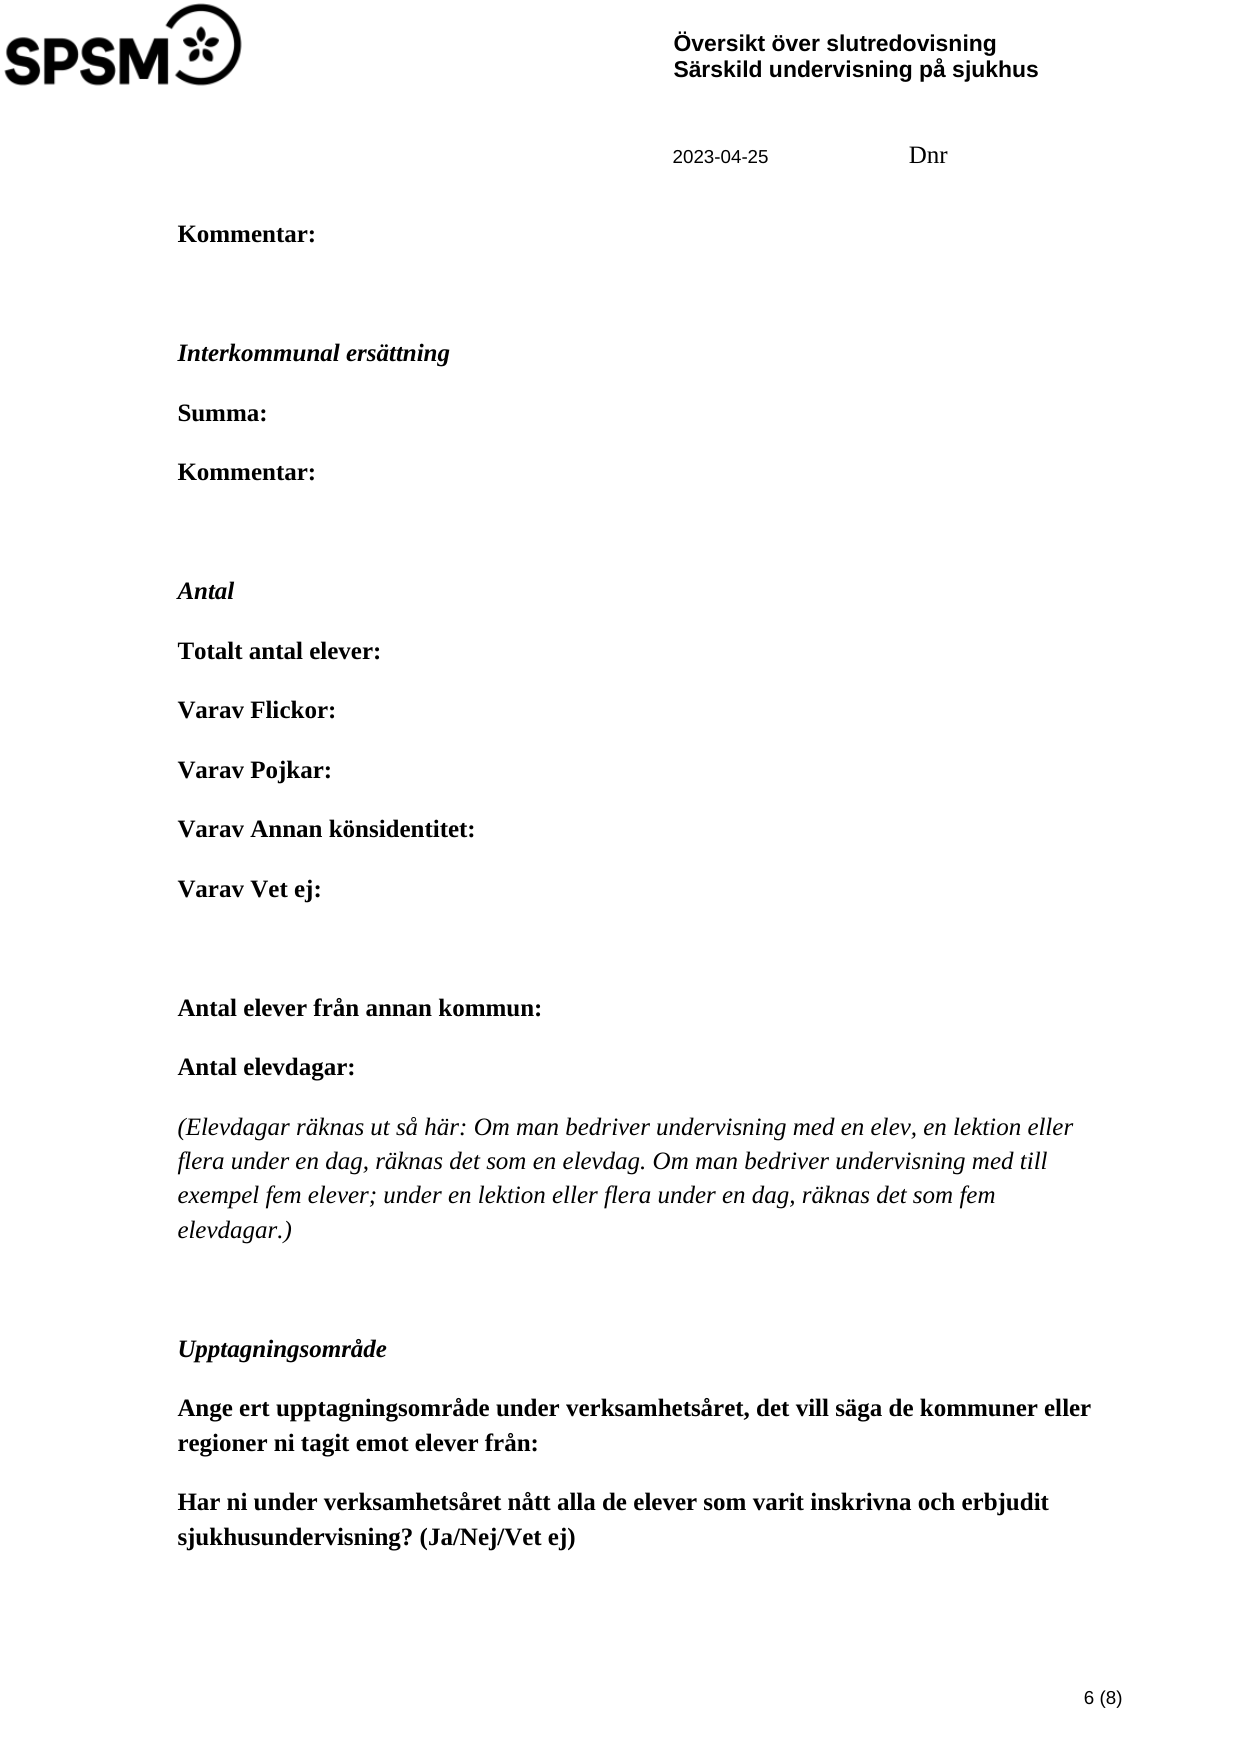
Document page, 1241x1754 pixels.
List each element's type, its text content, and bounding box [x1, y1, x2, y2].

text Antal [177, 576, 1107, 605]
text Antal elevdagar: [177, 1052, 1107, 1081]
text (Elevdagar räknas ut så här: Om man bedriver undervisning med en elev, en lektion eller flera under en dag, räknas det som en elevdag. Om man bedriver undervisning med till exempel fem elever; under en lektion eller flera under en dag, räknas det som fem elevdagar.) [177, 1112, 1107, 1244]
text Har ni under verksamhetsåret nått alla de elever som varit inskrivna och erbjudit sjukhusundervisning? (Ja/Nej/Vet ej) [177, 1487, 1107, 1551]
text Kommentar: [177, 219, 1107, 248]
text Upptagningsområde [177, 1334, 1107, 1363]
text Varav Annan könsidentitet: [177, 814, 1107, 843]
text Varav Flickor: [177, 695, 1107, 724]
text Totalt antal elever: [177, 636, 1107, 664]
picture [0, 0, 246, 90]
text Ange ert upptagningsområde under verksamhetsåret, det vill säga de kommuner eller regioner ni tagit emot elever från: [177, 1393, 1107, 1457]
text Kommentar: [177, 457, 1107, 486]
text Antal elever från annan kommun: [177, 993, 1107, 1021]
text Interkommunal ersättning [177, 338, 1107, 367]
text Summa: [177, 398, 1107, 427]
text Varav Pojkar: [177, 755, 1107, 783]
text Varav Vet ej: [177, 874, 1107, 902]
